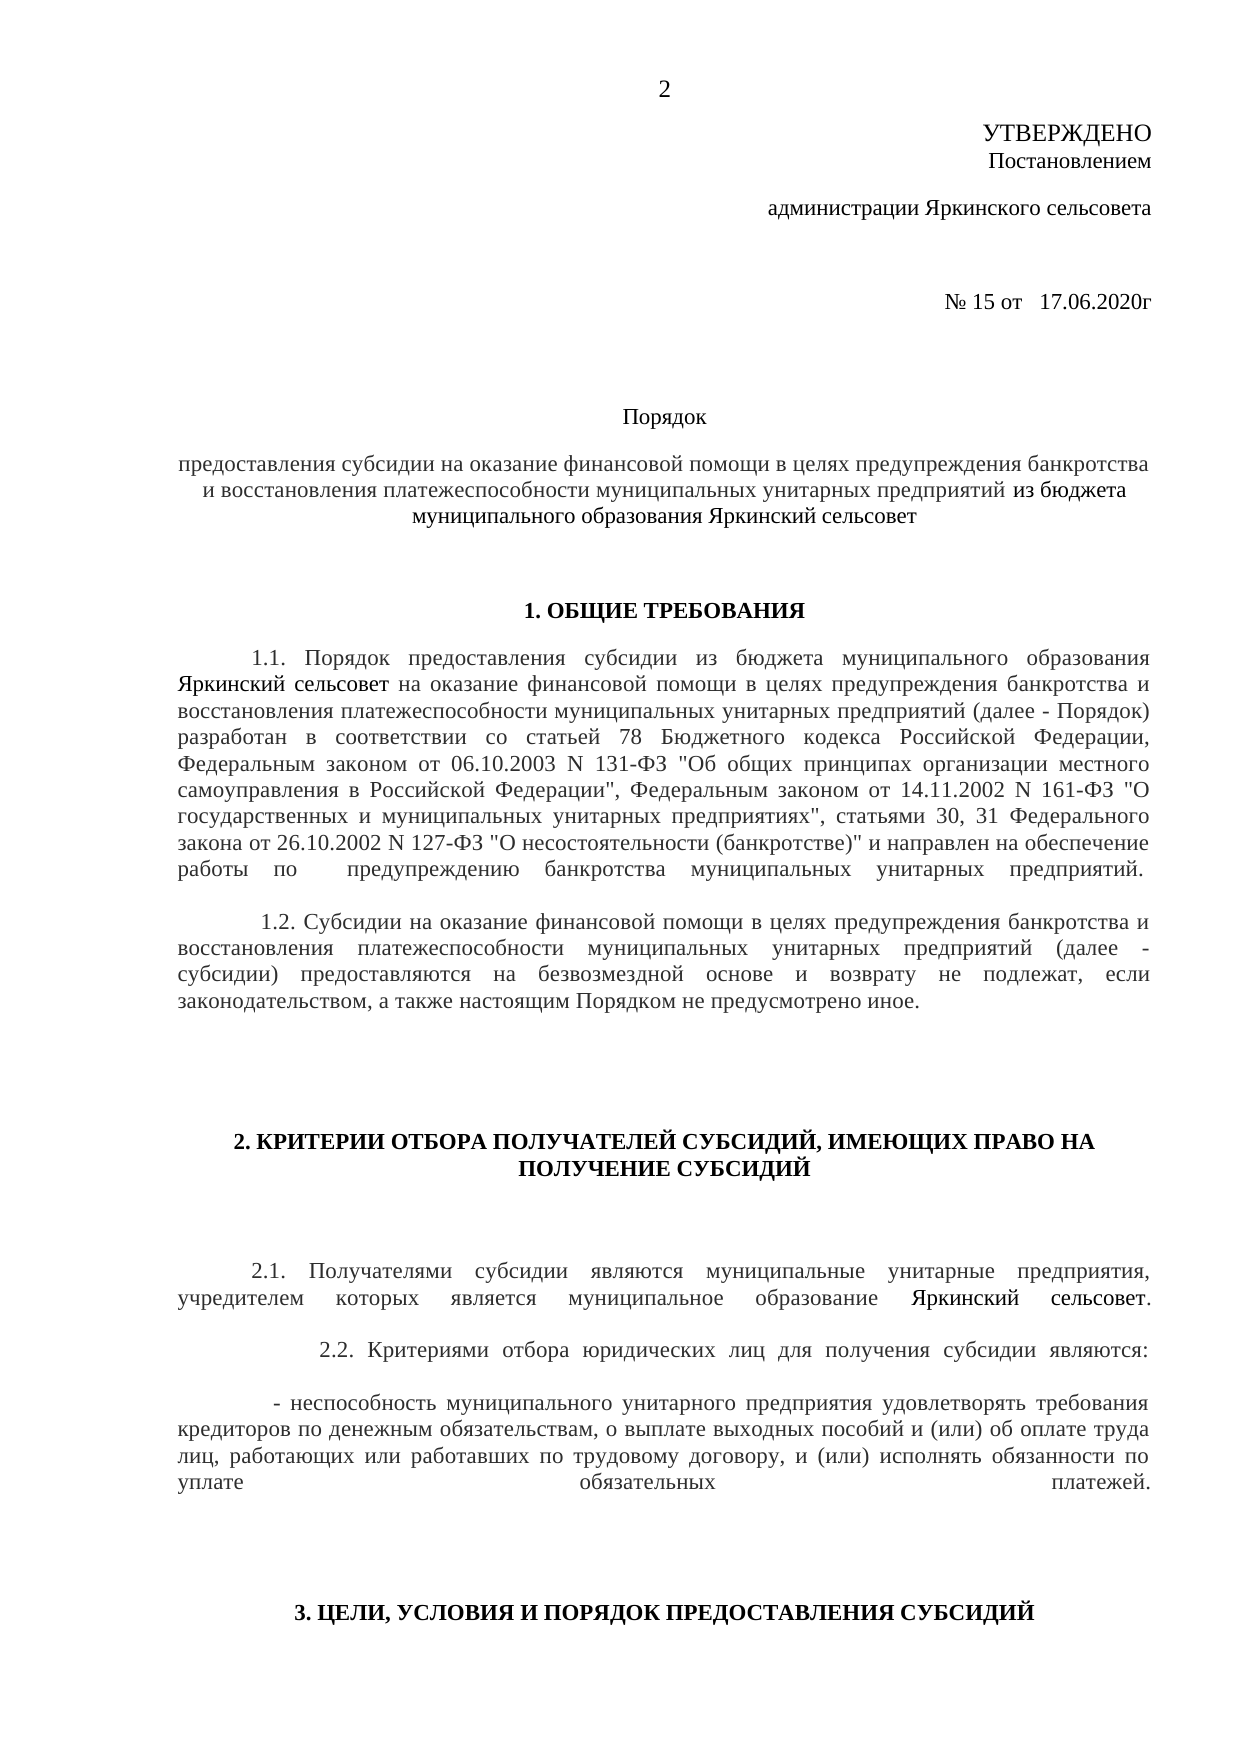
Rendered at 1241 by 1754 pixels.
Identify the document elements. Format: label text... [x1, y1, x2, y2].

text Постановлением [177, 147, 1152, 173]
text предоставления субсидии на оказание финансовой помощи в целях предупреждения банкротства и восстановления платежеспособности муниципальных унитарных предприятий из бюджета муниципального образования Яркинский сельсовет [177, 450, 1152, 529]
text 2. КРИТЕРИИ ОТБОРА ПОЛУЧАТЕЛЕЙ СУБСИДИЙ, ИМЕЮЩИХ ПРАВО НА ПОЛУЧЕНИЕ СУБСИДИЙ [177, 1128, 1152, 1181]
text 2.1. Получателями субсидии являются муниципальные унитарные предприятия, учредителем которых является муниципальное образование Яркинский сельсовет. 2.2. Критериями отбора юридических лиц для получения субсидии являются: - неспособность муниципального унитарного предприятия удовлетворять требования кредиторов по денежным обязательствам, о выплате выходных пособий и (или) об оплате труда лиц, работающих или работавших по трудовому договору, и (или) исполнять обязанности по уплате обязательных платежей. [177, 1257, 1152, 1523]
text 1.1. Порядок предоставления субсидии из бюджета муниципального образования Яркинский сельсовет на оказание финансовой помощи в целях предупреждения банкротства и восстановления платежеспособности муниципальных унитарных предприятий (далее - Порядок) разработан в соответствии со статьей 78 Бюджетного кодекса Российской Федерации, Федеральным законом от 06.10.2003 N 131-ФЗ "Об общих принципах организации местного самоуправления в Российской Федерации", Федеральным законом от 14.11.2002 N 161-ФЗ "О государственных и муниципальных унитарных предприятиях", статьями 30, 31 Федерального закона от 26.10.2002 N 127-ФЗ "О несостоятельности (банкротстве)" и направлен на обеспечение работы по предупреждению банкротства муниципальных унитарных предприятий. 1.2. Субсидии на оказание финансовой помощи в целях предупреждения банкротства и восстановления платежеспособности муниципальных унитарных предприятий (далее - субсидии) предоставляются на безвозмездной основе и возврату не подлежат, если законодательством, а также настоящим Порядком не предусмотрено иное. [177, 644, 1152, 1013]
subtitle УТВЕРЖДЕНО [177, 118, 1152, 147]
text 1. ОБЩИЕ ТРЕБОВАНИЯ [177, 597, 1152, 623]
text администрации Яркинского сельсовета [177, 194, 1152, 220]
text № 15 от 17.06.2020г [177, 288, 1152, 315]
text 3. ЦЕЛИ, УСЛОВИЯ И ПОРЯДОК ПРЕДОСТАВЛЕНИЯ СУБСИДИЙ [177, 1599, 1152, 1625]
text Порядок [177, 403, 1152, 429]
